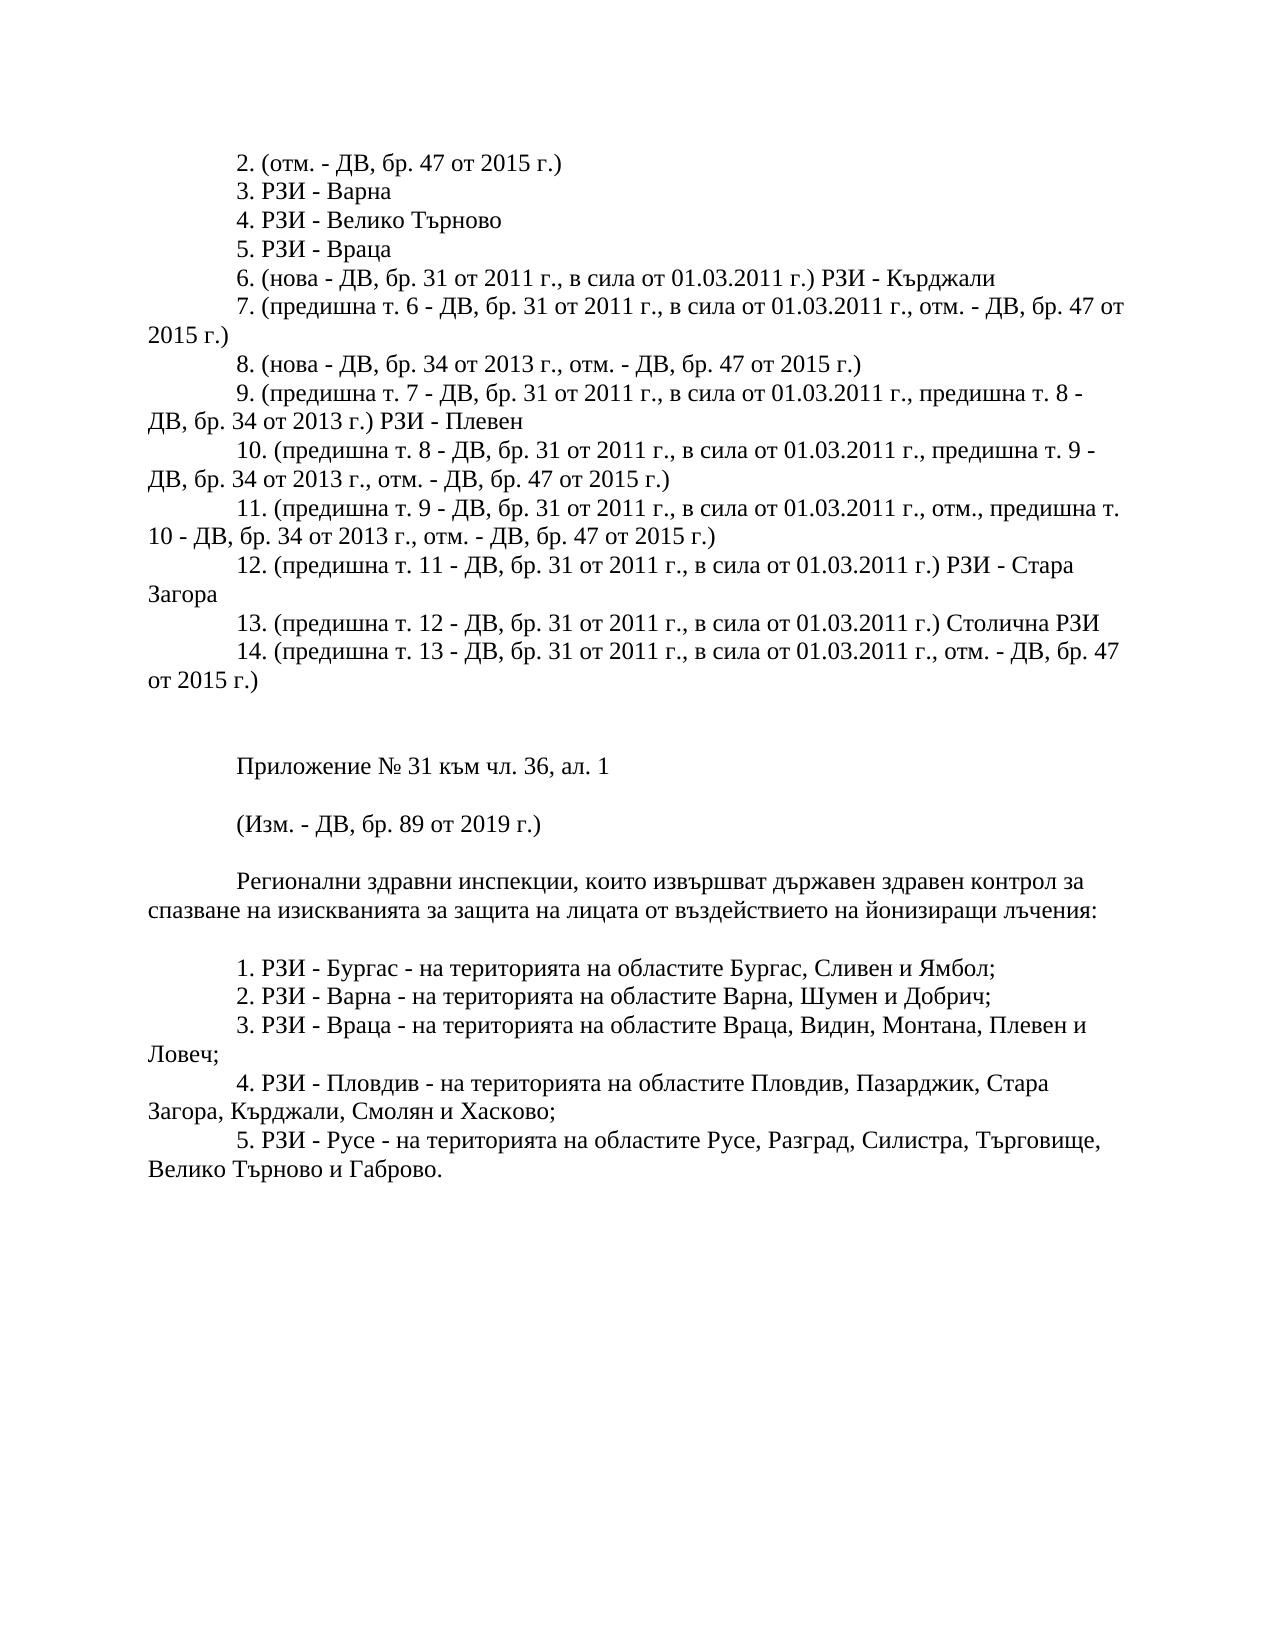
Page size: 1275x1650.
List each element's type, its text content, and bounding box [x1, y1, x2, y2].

text 14. (предишна т. 13 - ДВ, бр. 31 от 2011 г., в сила от 01.03.2011 г., отм. - ДВ, бр. 47 от 2015 г.) [148, 636, 1127, 694]
text 2. РЗИ - Варна - на територията на областите Варна, Шумен и Добрич; [148, 981, 1127, 1010]
text 5. РЗИ - Русе - на територията на областите Русе, Разград, Силистра, Търговище, Велико Търново и Габрово. [148, 1125, 1127, 1183]
text 3. РЗИ - Враца - на територията на областите Враца, Видин, Монтана, Плевен и Ловеч; [148, 1010, 1127, 1068]
text 4. РЗИ - Велико Търново [148, 205, 1127, 234]
text 7. (предишна т. 6 - ДВ, бр. 31 от 2011 г., в сила от 01.03.2011 г., отм. - ДВ, бр. 47 от 2015 г.) [148, 291, 1127, 349]
text 6. (нова - ДВ, бр. 31 от 2011 г., в сила от 01.03.2011 г.) РЗИ - Кърджали [148, 263, 1127, 291]
text 13. (предишна т. 12 - ДВ, бр. 31 от 2011 г., в сила от 01.03.2011 г.) Столична РЗИ [148, 608, 1127, 636]
text (Изм. - ДВ, бр. 89 от 2019 г.) [148, 809, 1127, 838]
text Приложение № 31 към чл. 36, ал. 1 [148, 751, 1127, 780]
text 11. (предишна т. 9 - ДВ, бр. 31 от 2011 г., в сила от 01.03.2011 г., отм., предишна т. 10 - ДВ, бр. 34 от 2013 г., отм. - ДВ, бр. 47 от 2015 г.) [148, 493, 1127, 550]
text 8. (нова - ДВ, бр. 34 от 2013 г., отм. - ДВ, бр. 47 от 2015 г.) [148, 349, 1127, 378]
text 10. (предишна т. 8 - ДВ, бр. 31 от 2011 г., в сила от 01.03.2011 г., предишна т. 9 - ДВ, бр. 34 от 2013 г., отм. - ДВ, бр. 47 от 2015 г.) [148, 435, 1127, 493]
text 4. РЗИ - Пловдив - на територията на областите Пловдив, Пазарджик, Стара Загора, Кърджали, Смолян и Хасково; [148, 1068, 1127, 1125]
text Регионални здравни инспекции, които извършват държавен здравен контрол за спазване на изискванията за защита на лицата от въздействието на йонизиращи лъчения: [148, 866, 1127, 924]
text 12. (предишна т. 11 - ДВ, бр. 31 от 2011 г., в сила от 01.03.2011 г.) РЗИ - Стара Загора [148, 550, 1127, 608]
text 2. (отм. - ДВ, бр. 47 от 2015 г.) [148, 148, 1127, 176]
text 1. РЗИ - Бургас - на територията на областите Бургас, Сливен и Ямбол; [148, 953, 1127, 981]
text 3. РЗИ - Варна [148, 176, 1127, 205]
text 5. РЗИ - Враца [148, 234, 1127, 263]
text 9. (предишна т. 7 - ДВ, бр. 31 от 2011 г., в сила от 01.03.2011 г., предишна т. 8 - ДВ, бр. 34 от 2013 г.) РЗИ - Плевен [148, 378, 1127, 435]
